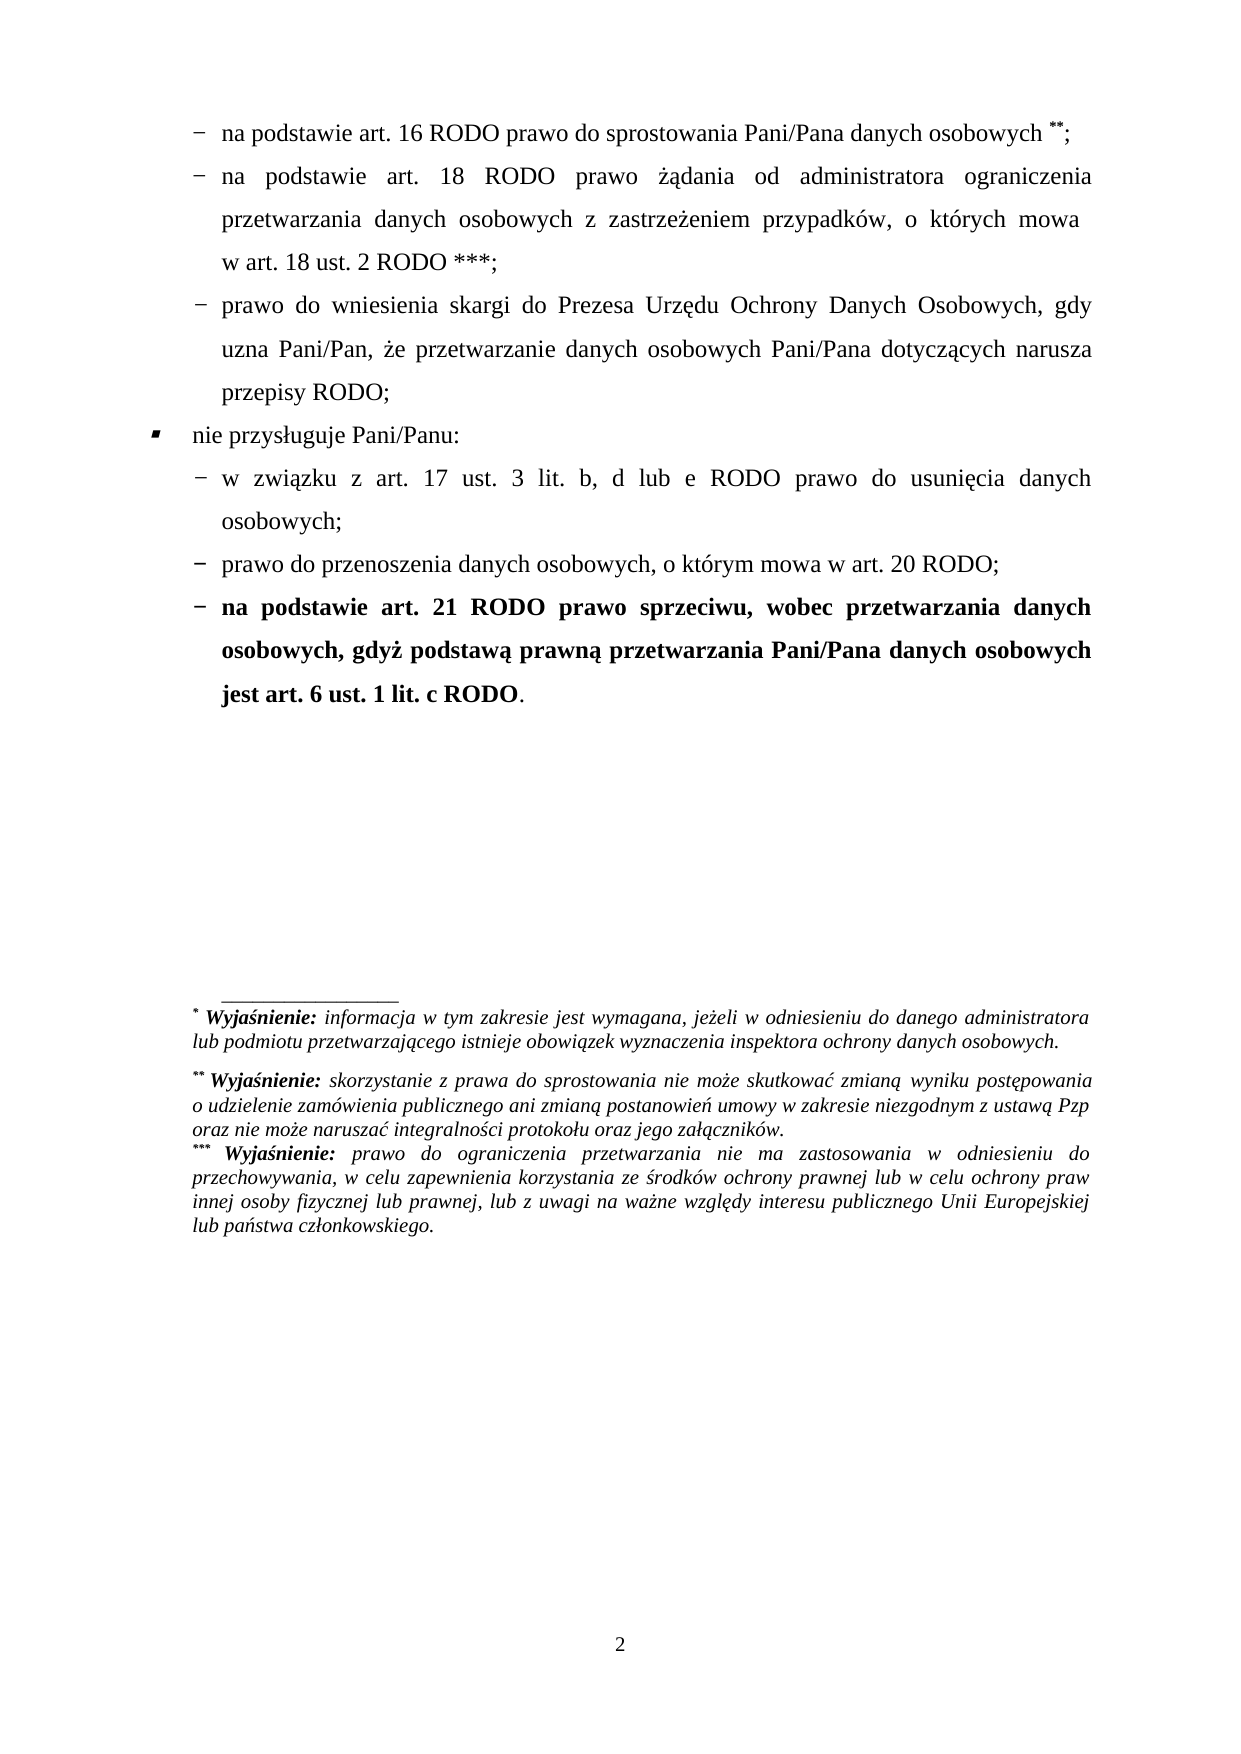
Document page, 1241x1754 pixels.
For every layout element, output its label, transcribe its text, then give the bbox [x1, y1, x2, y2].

list _________________ [221, 981, 1093, 1005]
list prawo do wniesienia skargi do Prezesa Urzędu Ochrony Danych Osobowych, gdy uzna Pani/Pan, że przetwarzanie danych osobowych Pani/Pana dotyczących narusza przepisy RODO; [192, 291, 1093, 406]
list w związku z art. 17 ust. 3 lit. b, d lub e RODO prawo do usunięcia danych osobowych; [192, 463, 1093, 535]
text * Wyjaśnienie: informacja w tym zakresie jest wymagana, jeżeli w odniesieniu do danego administratora lub podmiotu przetwarzającego istnieje obowiązek wyznaczenia inspektora ochrony danych osobowych. [192, 1005, 1093, 1053]
list ** Wyjaśnienie: skorzystanie z prawa do sprostowania nie może skutkować zmianą wyniku postępowania o udzielenie zamówienia publicznego ani zmianą postanowień umowy w zakresie niezgodnym z ustawą Pzp oraz nie może naruszać integralności protokołu oraz jego załączników. [192, 1068, 1093, 1141]
list na podstawie art. 16 RODO prawo do sprostowania Pani/Pana danych osobowych **; [192, 118, 1093, 147]
list na podstawie art. 21 RODO prawo sprzeciwu, wobec przetwarzania danych osobowych, gdyż podstawą prawną przetwarzania Pani/Pana danych osobowych jest art. 6 ust. 1 lit. c RODO. [192, 592, 1093, 707]
list na podstawie art. 18 RODO prawo żądania od administratora ograniczenia przetwarzania danych osobowych z zastrzeżeniem przypadków, o których mowa w art. 18 ust. 2 RODO ***; [192, 161, 1093, 276]
list prawo do przenoszenia danych osobowych, o którym mowa w art. 20 RODO; [192, 549, 1093, 578]
list *** Wyjaśnienie: prawo do ograniczenia przetwarzania nie ma zastosowania w odniesieniu do przechowywania, w celu zapewnienia korzystania ze środków ochrony prawnej lub w celu ochrony praw innej osoby fizycznej lub prawnej, lub z uwagi na ważne względy interesu publicznego Unii Europejskiej lub państwa członkowskiego. [192, 1141, 1093, 1237]
list nie przysługuje Pani/Panu: [148, 420, 1093, 449]
